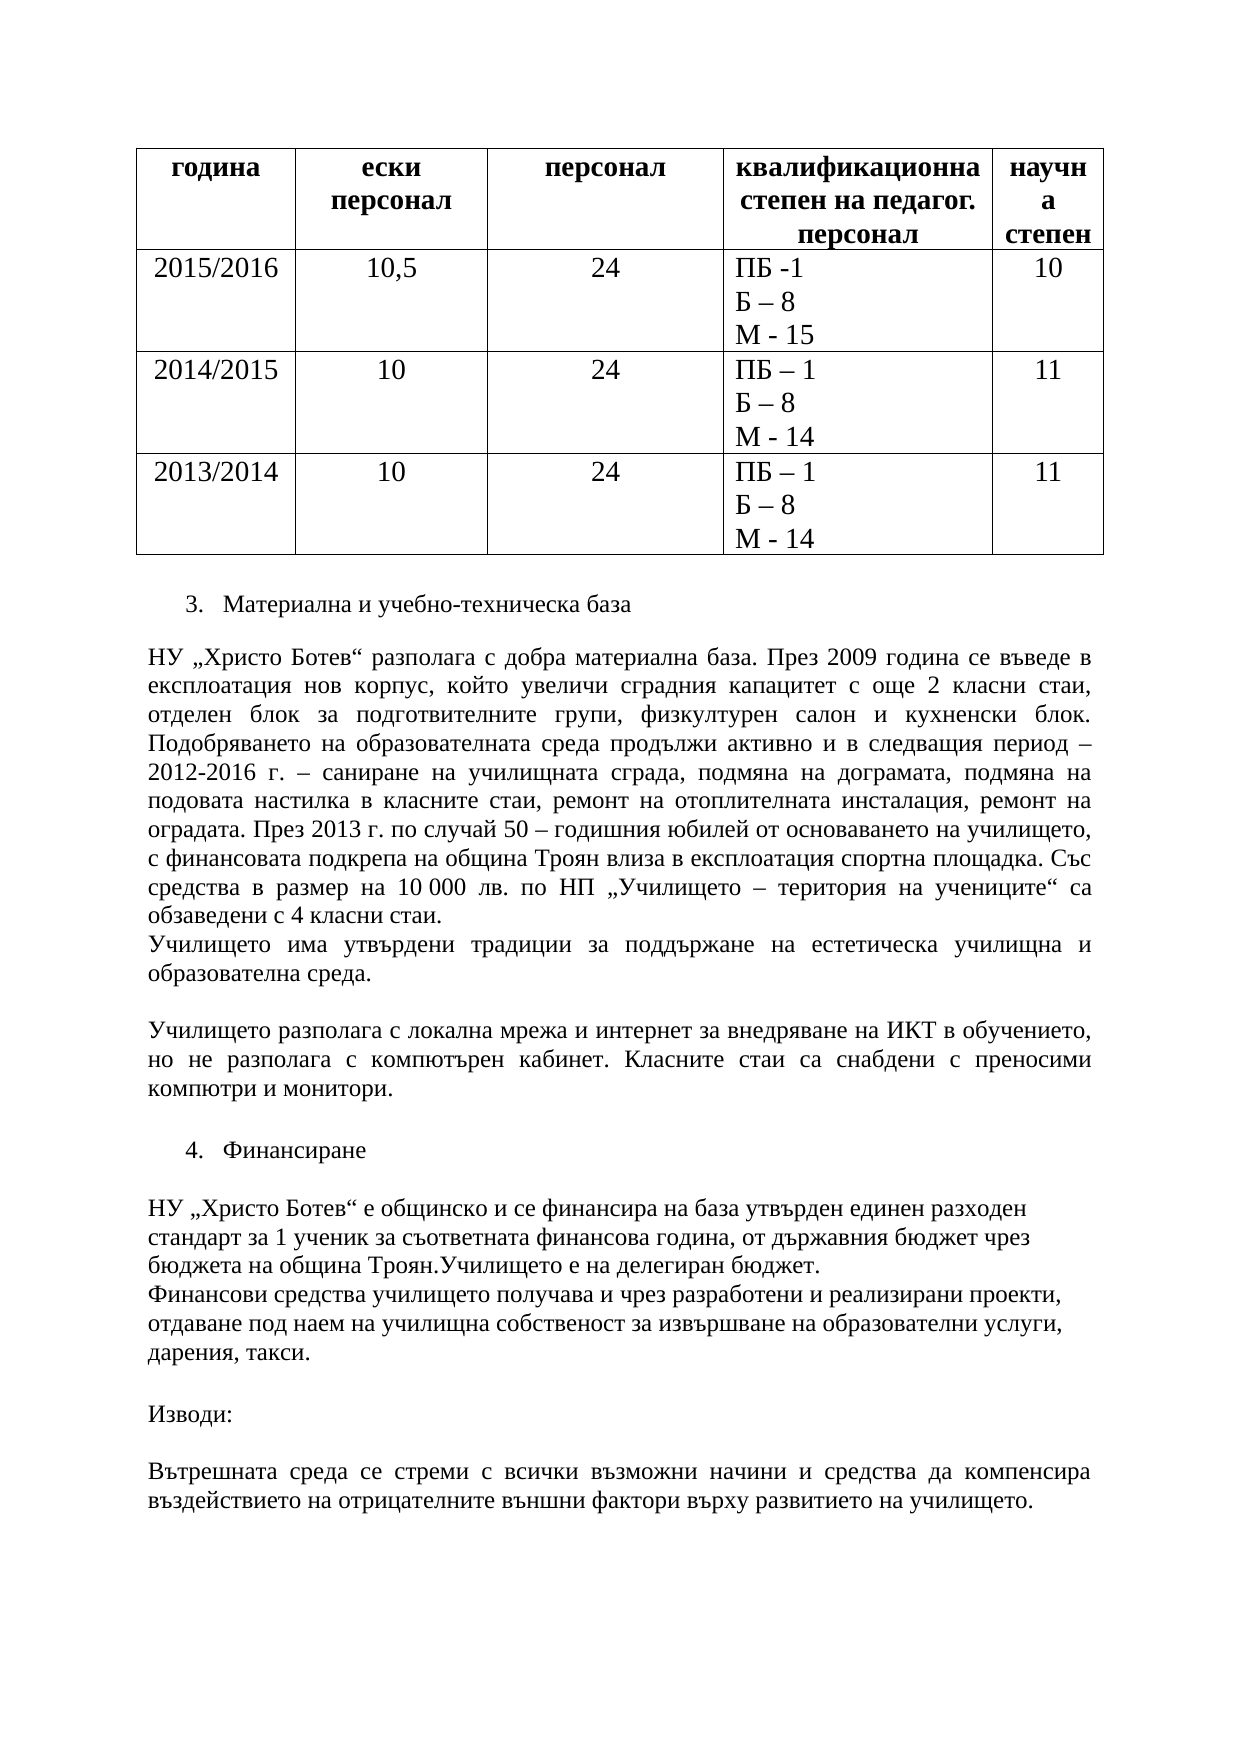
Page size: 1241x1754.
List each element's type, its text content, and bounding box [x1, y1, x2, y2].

text НУ „Христо Ботев“ разполага с добра материална база. През 2009 година се въведе в експлоатация нов корпус, който увеличи сградния капацитет с още 2 класни стаи, отделен блок за подготвителните групи, физкултурен салон и кухненски блок. Подобряването на образователната среда продължи активно и в следващия период – 2012-2016 г. – саниране на училищната сграда, подмяна на дограмата, подмяна на подовата настилка в класните стаи, ремонт на отоплителната инсталация, ремонт на оградата. През 2013 г. по случай 50 – годишния юбилей от основаването на училището, с финансовата подкрепа на община Троян влиза в експлоатация спортна площадка. Със средства в размер на 10 000 лв. по НП „Училището – територия на учениците“ са обзаведени с 4 класни стаи. [148, 642, 1092, 929]
table_cell 24 [488, 454, 723, 554]
table_cell 10 [296, 454, 487, 554]
table_cell 2015/2016 [137, 250, 295, 351]
text Финансови средства училището получава и чрез разработени и реализирани проекти, отдаване под наем на училищна собственост за извършване на образователни услуги, дарения, такси. [148, 1279, 1092, 1365]
text НУ „Христо Ботев“ е общинско и се финансира на база утвърден единен разходен [148, 1193, 1092, 1222]
text Изводи: [148, 1399, 1092, 1428]
text стандарт за 1 ученик за съответната финансова година, от държавния бюджет чрез бюджета на община Троян.Училището е на делегиран бюджет. [148, 1222, 1092, 1279]
table_cell ПБ -1 Б – 8 М - 15 [724, 250, 992, 351]
table_cell 10 [296, 352, 487, 453]
table_cell 10,5 [296, 250, 487, 351]
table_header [724, 149, 992, 249]
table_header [488, 149, 723, 249]
table_cell 11 [993, 454, 1103, 554]
text Училището има утвърдени традиции за поддържане на естетическа училищна и образователна среда. [148, 929, 1092, 987]
table_cell ПБ – 1 Б – 8 М - 14 [724, 352, 992, 453]
table_cell ПБ – 1 Б – 8 М - 14 [724, 454, 992, 554]
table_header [296, 149, 487, 249]
text Училището разполага с локална мрежа и интернет за внедряване на ИКТ в обучението, но не разполага с компютърен кабинет. Класните стаи са снабдени с преносими компютри и монитори. [148, 1016, 1092, 1102]
table_cell 2013/2014 [137, 454, 295, 554]
table_cell 24 [488, 352, 723, 453]
list Материална и учебно-техническа база [185, 589, 1092, 618]
table_header Учебна година [137, 149, 295, 249]
table_cell 24 [488, 250, 723, 351]
table_cell 11 [993, 352, 1103, 453]
table_cell 10 [993, 250, 1103, 351]
table_header ПКС и научна степен [993, 149, 1103, 249]
table_cell 2014/2015 [137, 352, 295, 453]
text Вътрешната среда се стреми с всички възможни начини и средства да компенсира въздействието на отрицателните външни фактори върху развитието на училището. [148, 1456, 1092, 1514]
list Финансиране [185, 1135, 1092, 1164]
